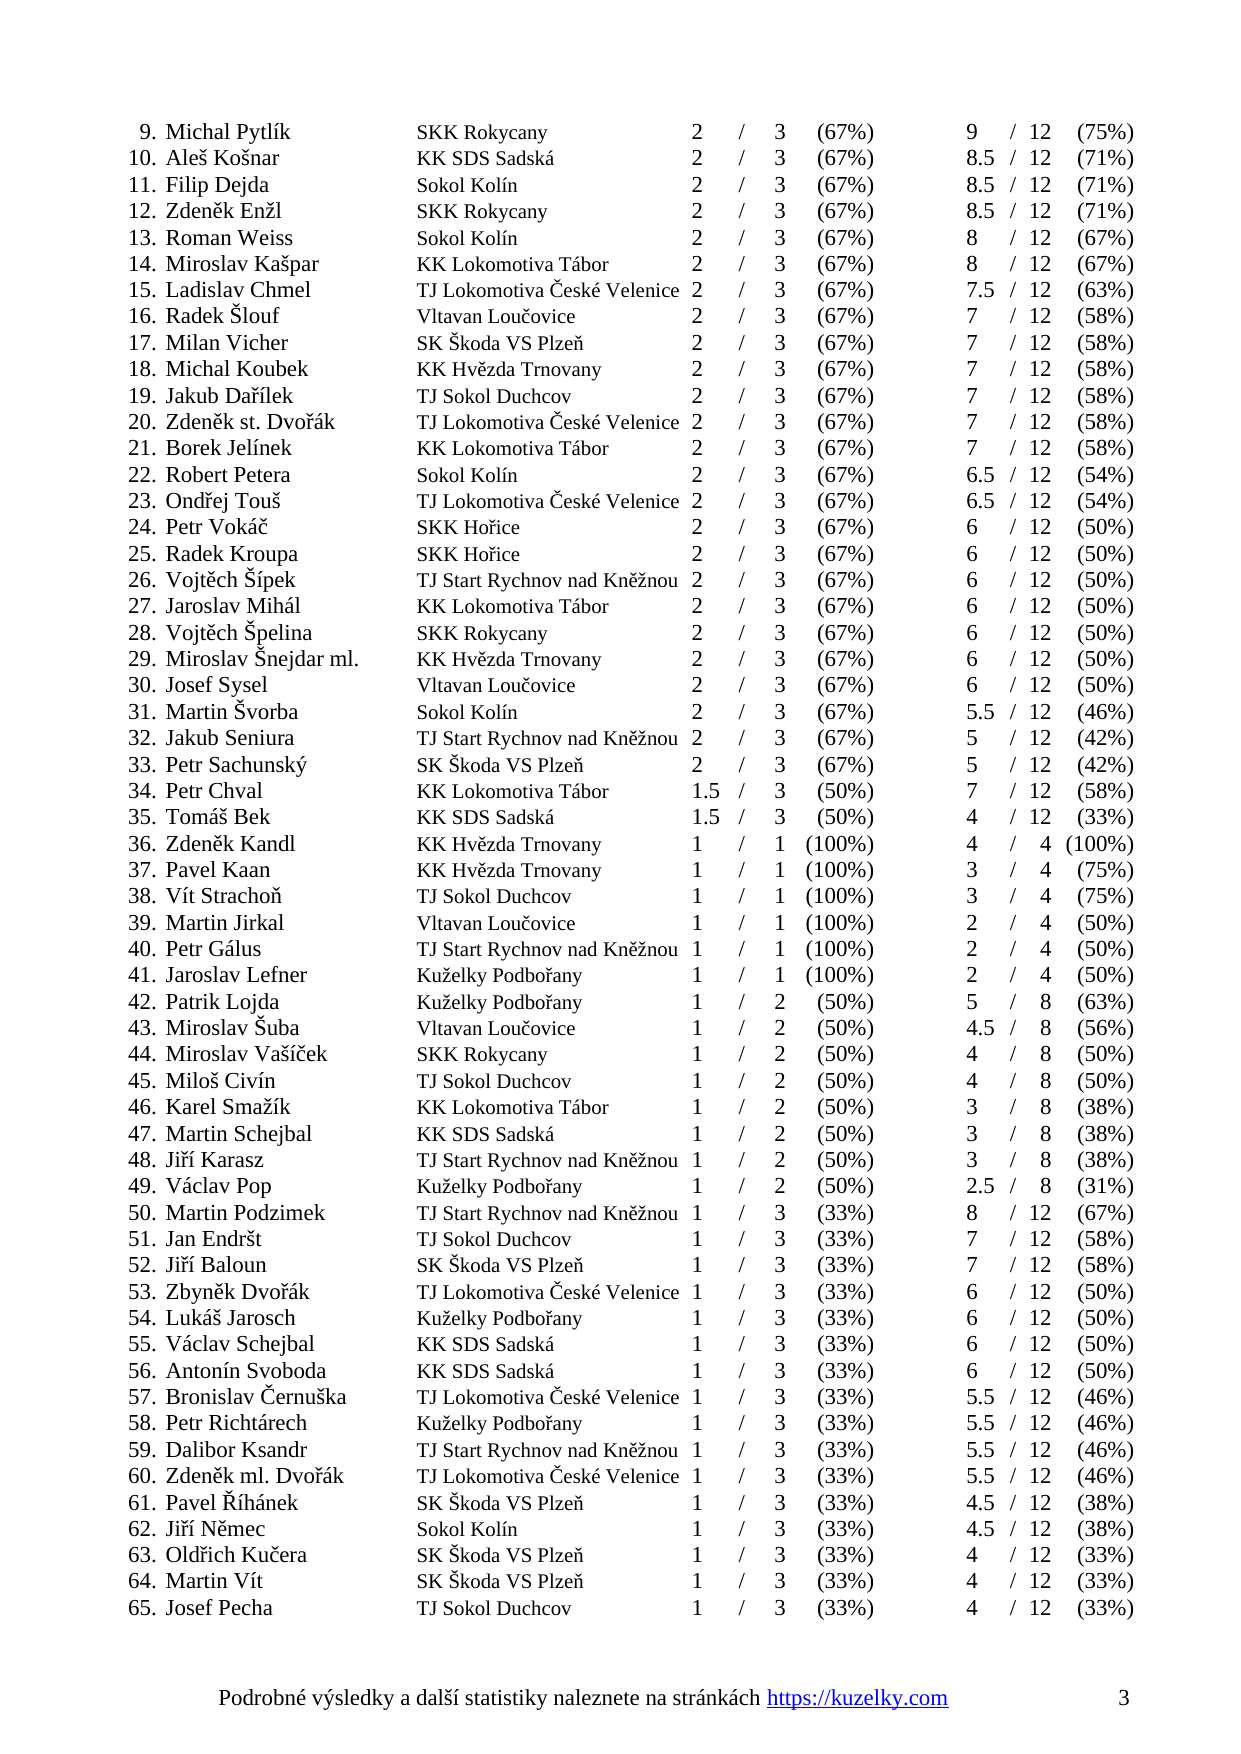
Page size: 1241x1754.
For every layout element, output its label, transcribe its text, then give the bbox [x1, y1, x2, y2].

text 43. Miroslav Šuba Vltavan Loučovice 1 / 2 (50%) 4.5 / 8 (56%) [106, 1014, 1134, 1041]
text 31. Martin Švorba Sokol Kolín 2 / 3 (67%) 5.5 / 12 (46%) [106, 698, 1134, 724]
text 22. Robert Petera Sokol Kolín 2 / 3 (67%) 6.5 / 12 (54%) [106, 461, 1134, 487]
text 20. Zdeněk st. Dvořák TJ Lokomotiva České Velenice 2 / 3 (67%) 7 / 12 (58%) [106, 408, 1134, 434]
text 55. Václav Schejbal KK SDS Sadská 1 / 3 (33%) 6 / 12 (50%) [106, 1330, 1134, 1357]
text 62. Jiří Němec Sokol Kolín 1 / 3 (33%) 4.5 / 12 (38%) [106, 1515, 1134, 1541]
text 46. Karel Smažík KK Lokomotiva Tábor 1 / 2 (50%) 3 / 8 (38%) [106, 1093, 1134, 1119]
text 30. Josef Sysel Vltavan Loučovice 2 / 3 (67%) 6 / 12 (50%) [106, 672, 1134, 698]
text 15. Ladislav Chmel TJ Lokomotiva České Velenice 2 / 3 (67%) 7.5 / 12 (63%) [106, 276, 1134, 303]
text 35. Tomáš Bek KK SDS Sadská 1.5 / 3 (50%) 4 / 12 (33%) [106, 803, 1134, 830]
text 13. Roman Weiss Sokol Kolín 2 / 3 (67%) 8 / 12 (67%) [106, 223, 1134, 250]
text 59. Dalibor Ksandr TJ Start Rychnov nad Kněžnou 1 / 3 (33%) 5.5 / 12 (46%) [106, 1436, 1134, 1462]
text 23. Ondřej Touš TJ Lokomotiva České Velenice 2 / 3 (67%) 6.5 / 12 (54%) [106, 487, 1134, 513]
text 19. Jakub Dařílek TJ Sokol Duchcov 2 / 3 (67%) 7 / 12 (58%) [106, 382, 1134, 408]
text 16. Radek Šlouf Vltavan Loučovice 2 / 3 (67%) 7 / 12 (58%) [106, 303, 1134, 329]
text 38. Vít Strachoň TJ Sokol Duchcov 1 / 1 (100%) 3 / 4 (75%) [106, 882, 1134, 909]
text 36. Zdeněk Kandl KK Hvězda Trnovany 1 / 1 (100%) 4 / 4 (100%) [106, 830, 1134, 856]
text 32. Jakub Seniura TJ Start Rychnov nad Kněžnou 2 / 3 (67%) 5 / 12 (42%) [106, 724, 1134, 751]
text 14. Miroslav Kašpar KK Lokomotiva Tábor 2 / 3 (67%) 8 / 12 (67%) [106, 250, 1134, 276]
text 18. Michal Koubek KK Hvězda Trnovany 2 / 3 (67%) 7 / 12 (58%) [106, 355, 1134, 382]
text 42. Patrik Lojda Kuželky Podbořany 1 / 2 (50%) 5 / 8 (63%) [106, 988, 1134, 1014]
text 33. Petr Sachunský SK Škoda VS Plzeň 2 / 3 (67%) 5 / 12 (42%) [106, 751, 1134, 777]
text 61. Pavel Říhánek SK Škoda VS Plzeň 1 / 3 (33%) 4.5 / 12 (38%) [106, 1488, 1134, 1515]
text 25. Radek Kroupa SKK Hořice 2 / 3 (67%) 6 / 12 (50%) [106, 540, 1134, 566]
text 60. Zdeněk ml. Dvořák TJ Lokomotiva České Velenice 1 / 3 (33%) 5.5 / 12 (46%) [106, 1462, 1134, 1488]
text 27. Jaroslav Mihál KK Lokomotiva Tábor 2 / 3 (67%) 6 / 12 (50%) [106, 592, 1134, 619]
text 37. Pavel Kaan KK Hvězda Trnovany 1 / 1 (100%) 3 / 4 (75%) [106, 856, 1134, 882]
text 24. Petr Vokáč SKK Hořice 2 / 3 (67%) 6 / 12 (50%) [106, 513, 1134, 540]
text 9. Michal Pytlík SKK Rokycany 2 / 3 (67%) 9 / 12 (75%) [106, 118, 1134, 144]
text 53. Zbyněk Dvořák TJ Lokomotiva České Velenice 1 / 3 (33%) 6 / 12 (50%) [106, 1278, 1134, 1304]
text 17. Milan Vicher SK Škoda VS Plzeň 2 / 3 (67%) 7 / 12 (58%) [106, 329, 1134, 355]
text 45. Miloš Civín TJ Sokol Duchcov 1 / 2 (50%) 4 / 8 (50%) [106, 1067, 1134, 1093]
text 44. Miroslav Vašíček SKK Rokycany 1 / 2 (50%) 4 / 8 (50%) [106, 1041, 1134, 1067]
text 28. Vojtěch Špelina SKK Rokycany 2 / 3 (67%) 6 / 12 (50%) [106, 619, 1134, 645]
text 65. Josef Pecha TJ Sokol Duchcov 1 / 3 (33%) 4 / 12 (33%) [106, 1594, 1134, 1620]
text 11. Filip Dejda Sokol Kolín 2 / 3 (67%) 8.5 / 12 (71%) [106, 171, 1134, 197]
text 63. Oldřich Kučera SK Škoda VS Plzeň 1 / 3 (33%) 4 / 12 (33%) [106, 1541, 1134, 1568]
text 56. Antonín Svoboda KK SDS Sadská 1 / 3 (33%) 6 / 12 (50%) [106, 1357, 1134, 1383]
text 50. Martin Podzimek TJ Start Rychnov nad Kněžnou 1 / 3 (33%) 8 / 12 (67%) [106, 1199, 1134, 1225]
text 52. Jiří Baloun SK Škoda VS Plzeň 1 / 3 (33%) 7 / 12 (58%) [106, 1251, 1134, 1278]
text 47. Martin Schejbal KK SDS Sadská 1 / 2 (50%) 3 / 8 (38%) [106, 1119, 1134, 1146]
text 39. Martin Jirkal Vltavan Loučovice 1 / 1 (100%) 2 / 4 (50%) [106, 909, 1134, 935]
text 64. Martin Vít SK Škoda VS Plzeň 1 / 3 (33%) 4 / 12 (33%) [106, 1568, 1134, 1594]
text 57. Bronislav Černuška TJ Lokomotiva České Velenice 1 / 3 (33%) 5.5 / 12 (46%) [106, 1383, 1134, 1409]
text 10. Aleš Košnar KK SDS Sadská 2 / 3 (67%) 8.5 / 12 (71%) [106, 144, 1134, 171]
text 34. Petr Chval KK Lokomotiva Tábor 1.5 / 3 (50%) 7 / 12 (58%) [106, 777, 1134, 803]
text 49. Václav Pop Kuželky Podbořany 1 / 2 (50%) 2.5 / 8 (31%) [106, 1172, 1134, 1199]
text 54. Lukáš Jarosch Kuželky Podbořany 1 / 3 (33%) 6 / 12 (50%) [106, 1304, 1134, 1330]
text 26. Vojtěch Šípek TJ Start Rychnov nad Kněžnou 2 / 3 (67%) 6 / 12 (50%) [106, 566, 1134, 592]
text 40. Petr Gálus TJ Start Rychnov nad Kněžnou 1 / 1 (100%) 2 / 4 (50%) [106, 935, 1134, 961]
text 58. Petr Richtárech Kuželky Podbořany 1 / 3 (33%) 5.5 / 12 (46%) [106, 1409, 1134, 1436]
text 21. Borek Jelínek KK Lokomotiva Tábor 2 / 3 (67%) 7 / 12 (58%) [106, 434, 1134, 461]
text 12. Zdeněk Enžl SKK Rokycany 2 / 3 (67%) 8.5 / 12 (71%) [106, 197, 1134, 223]
text 29. Miroslav Šnejdar ml. KK Hvězda Trnovany 2 / 3 (67%) 6 / 12 (50%) [106, 645, 1134, 672]
text 41. Jaroslav Lefner Kuželky Podbořany 1 / 1 (100%) 2 / 4 (50%) [106, 961, 1134, 988]
text 48. Jiří Karasz TJ Start Rychnov nad Kněžnou 1 / 2 (50%) 3 / 8 (38%) [106, 1146, 1134, 1172]
text 51. Jan Endršt TJ Sokol Duchcov 1 / 3 (33%) 7 / 12 (58%) [106, 1225, 1134, 1251]
